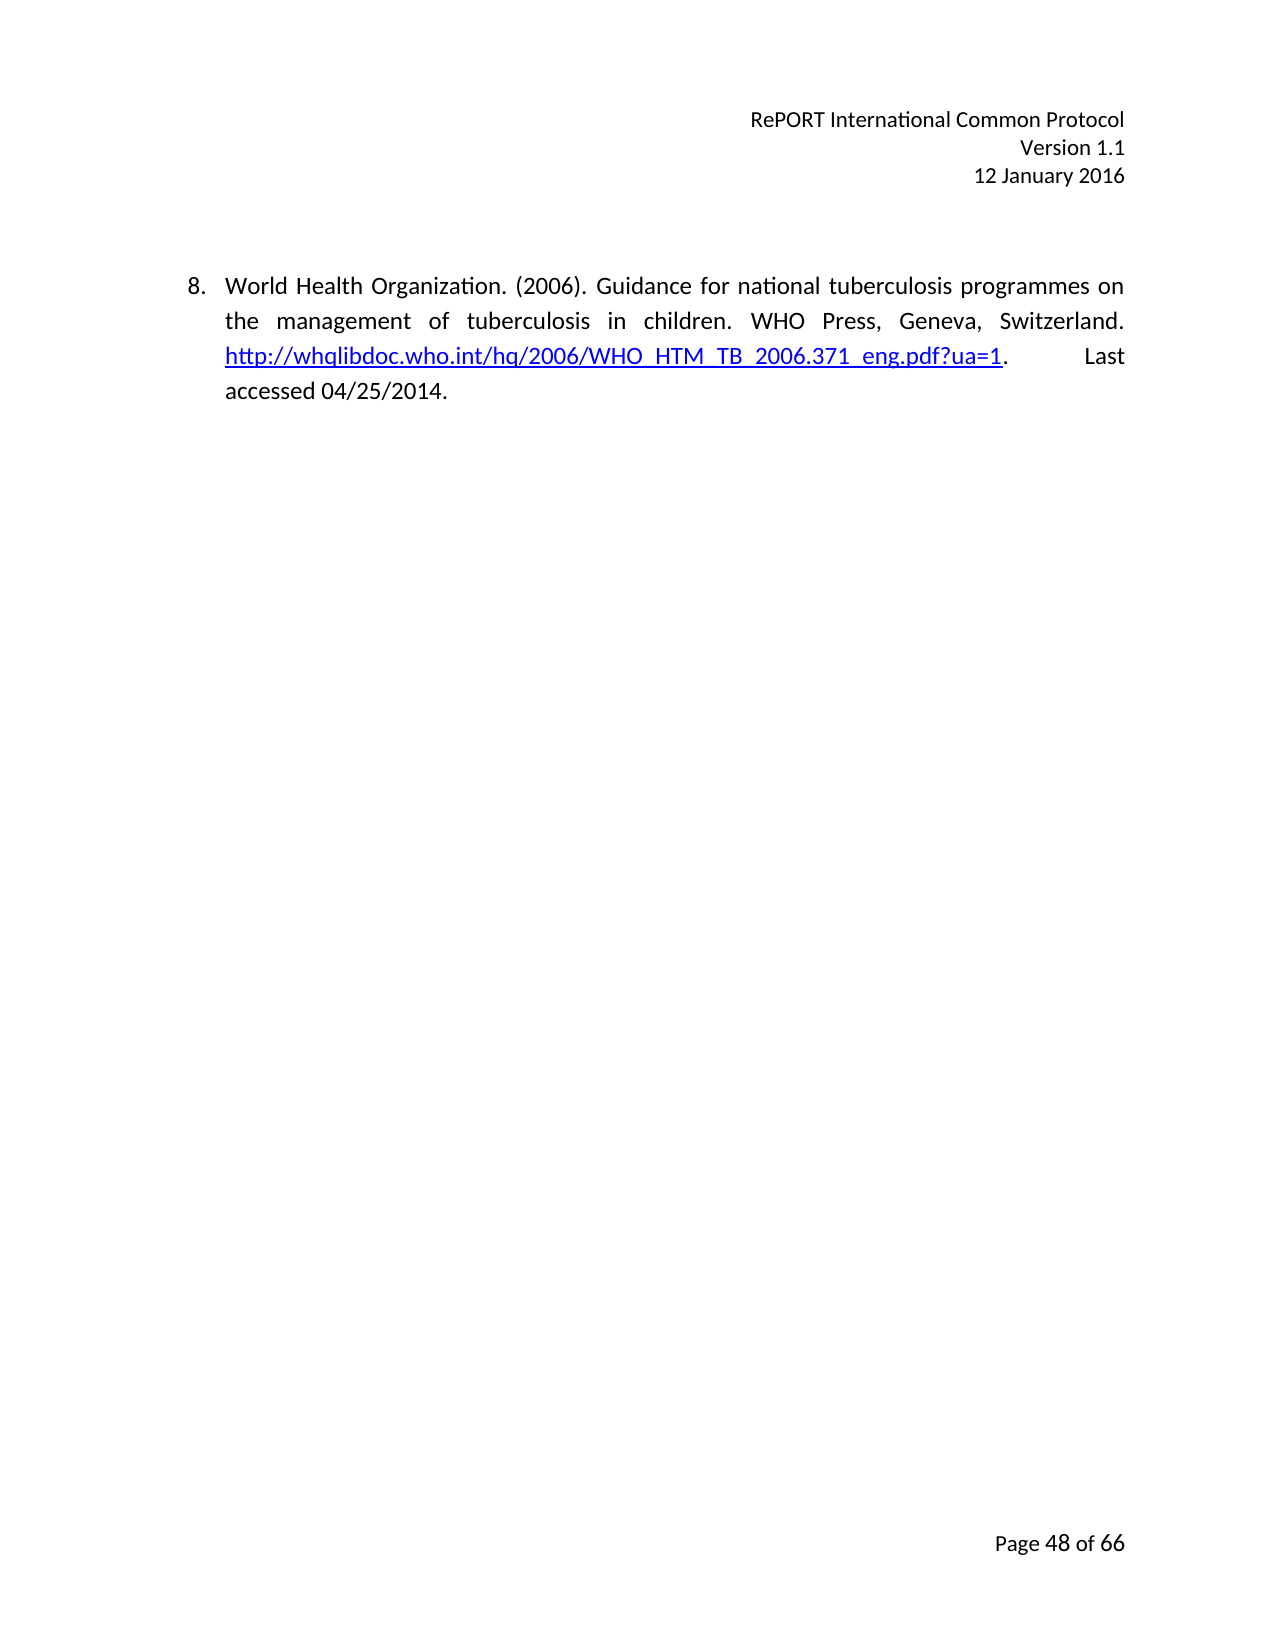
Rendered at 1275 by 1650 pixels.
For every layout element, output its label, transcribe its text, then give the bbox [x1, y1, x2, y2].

list World Health Organization. (2006). Guidance for national tuberculosis programmes on the management of tuberculosis in children. WHO Press, Geneva, Switzerland. http://whqlibdoc.who.int/hq/2006/WHO_HTM_TB_2006.371_eng.pdf?ua=1. Last accessed 04/25/2014. [187, 270, 1125, 405]
